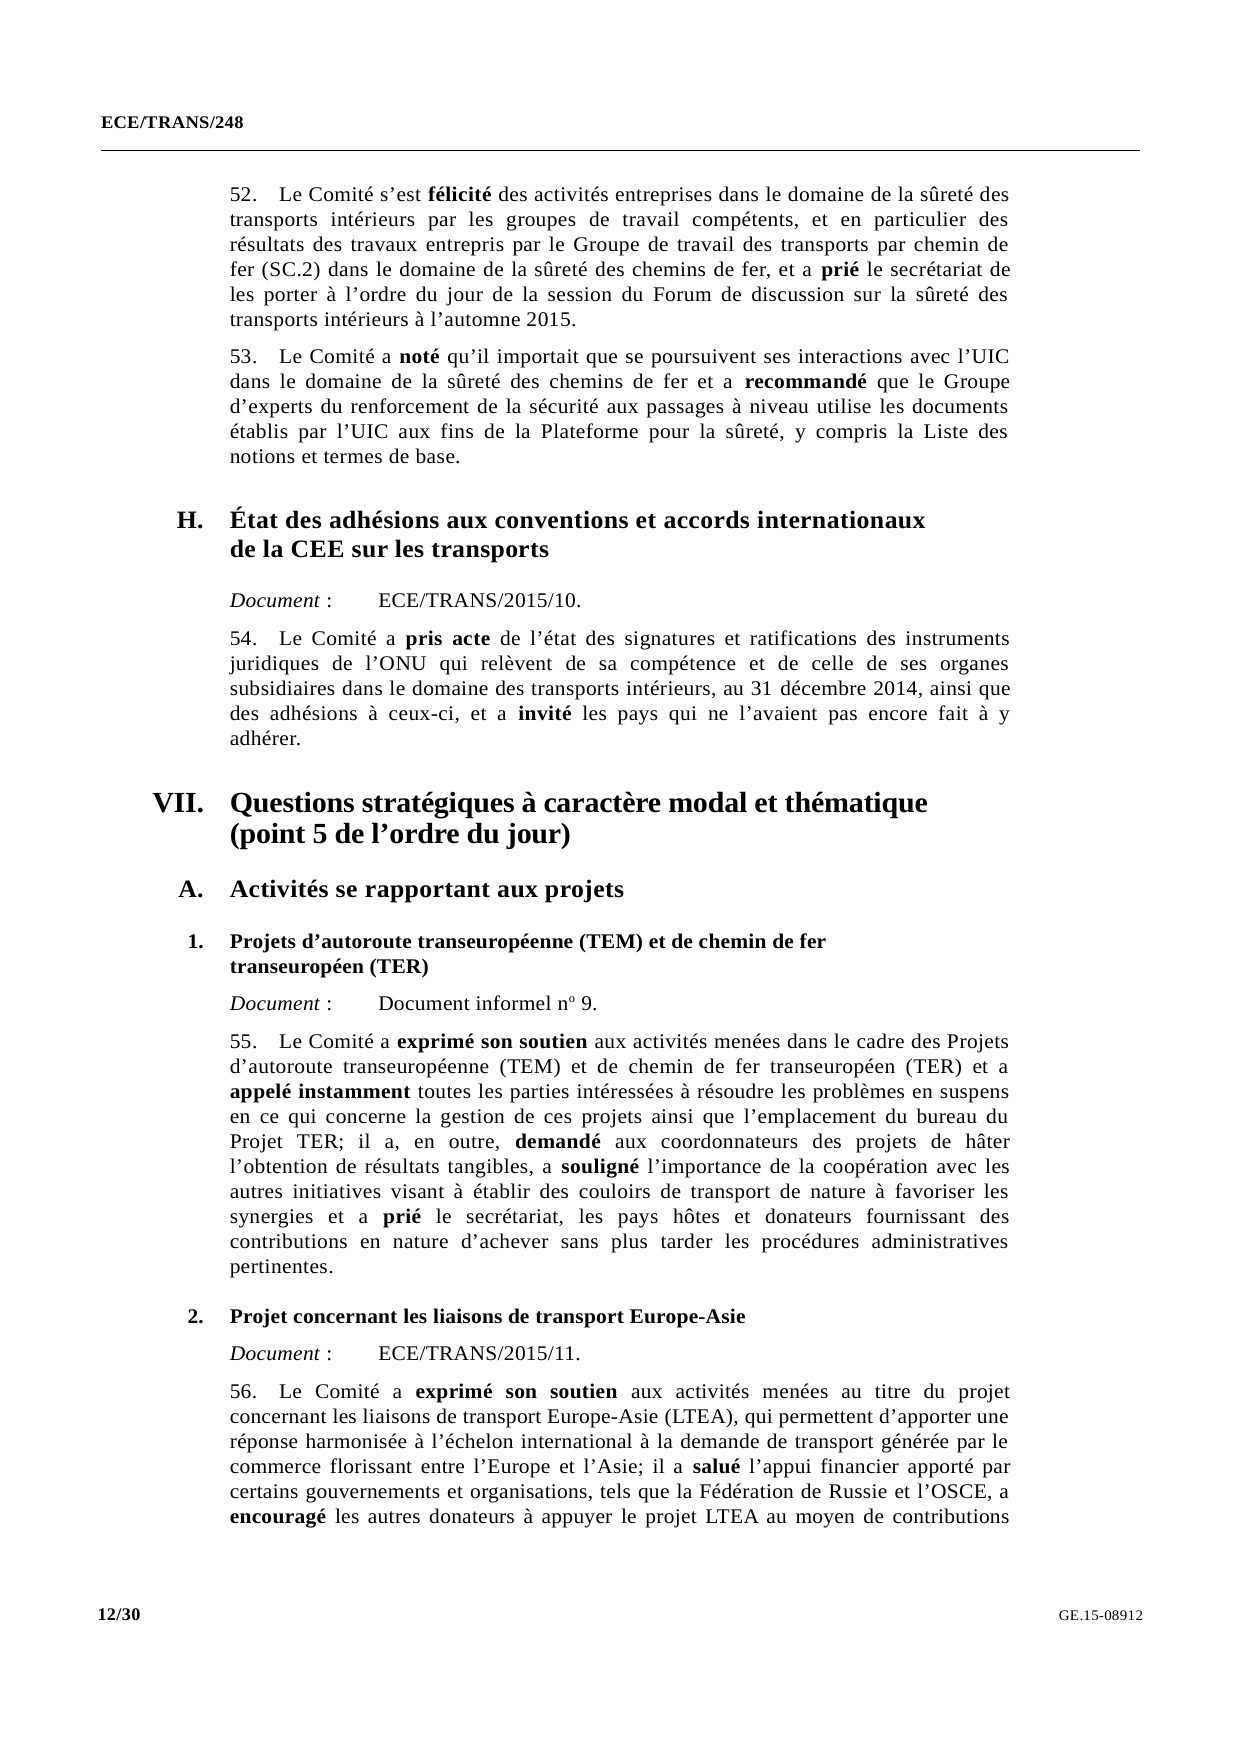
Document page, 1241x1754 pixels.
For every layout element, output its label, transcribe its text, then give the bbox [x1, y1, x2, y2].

list Le Comité a exprimé son soutien aux activités menées dans le cadre des Projets d’autoroute transeuropéenne (TEM) et de chemin de fer transeuropéen (TER) et a appelé instamment toutes les parties intéressées à résoudre les problèmes en suspens en ce qui concerne la gestion de ces projets ainsi que l’emplacement du bureau du Projet TER; il a, en outre, demandé aux coordonnateurs des projets de hâter l’obtention de résultats tangibles, a souligné l’importance de la coopération avec les autres initiatives visant à établir des couloirs de transport de nature à favoriser les synergies et a prié le secrétariat, les pays hôtes et donateurs fournissant des contributions en nature d’achever sans plus tarder les procédures administratives pertinentes. [229, 1028, 1011, 1278]
text A. Activités se rapportant aux projets [97, 875, 1011, 903]
text 2. Projet concernant les liaisons de transport Europe-Asie [97, 1303, 1011, 1328]
text Document : Document informel no 9. [97, 991, 1011, 1016]
list Le Comité a pris acte de l’état des signatures et ratifications des instruments juridiques de l’ONU qui relèvent de sa compétence et de celle de ses organes subsidiaires dans le domaine des transports intérieurs, au 31 décembre 2014, ainsi que des adhésions à ceux-ci, et a invité les pays qui ne l’avaient pas encore fait à y adhérer. [229, 625, 1011, 750]
text Document : ECE/TRANS/2015/11. [97, 1341, 1011, 1366]
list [229, 1378, 1011, 1528]
text H. État des adhésions aux conventions et accords internationaux de la CEE sur les transports [97, 506, 1011, 563]
text Document : ECE/TRANS/2015/10. [97, 588, 1011, 613]
list Le Comité s’est félicité des activités entreprises dans le domaine de la sûreté des transports intérieurs par les groupes de travail compétents, et en particulier des résultats des travaux entrepris par le Groupe de travail des transports par chemin de fer (SC.2) dans le domaine de la sûreté des chemins de fer, et a prié le secrétariat de les porter à l’ordre du jour de la session du Forum de discussion sur la sûreté des transports intérieurs à l’automne 2015. [229, 181, 1011, 331]
list Le Comité a noté qu’il importait que se poursuivent ses interactions avec l’UIC dans le domaine de la sûreté des chemins de fer et a recommandé que le Groupe d’experts du renforcement de la sécurité aux passages à niveau utilise les documents établis par l’UIC aux fins de la Plateforme pour la sûreté, y compris la Liste des notions et termes de base. [229, 344, 1011, 469]
text 1. Projets d’autoroute transeuropéenne (TEM) et de chemin de fer transeuropéen (TER) [97, 928, 1011, 978]
text VII. Questions stratégiques à caractère modal et thématique (point 5 de l’ordre du jour) [97, 788, 1011, 850]
